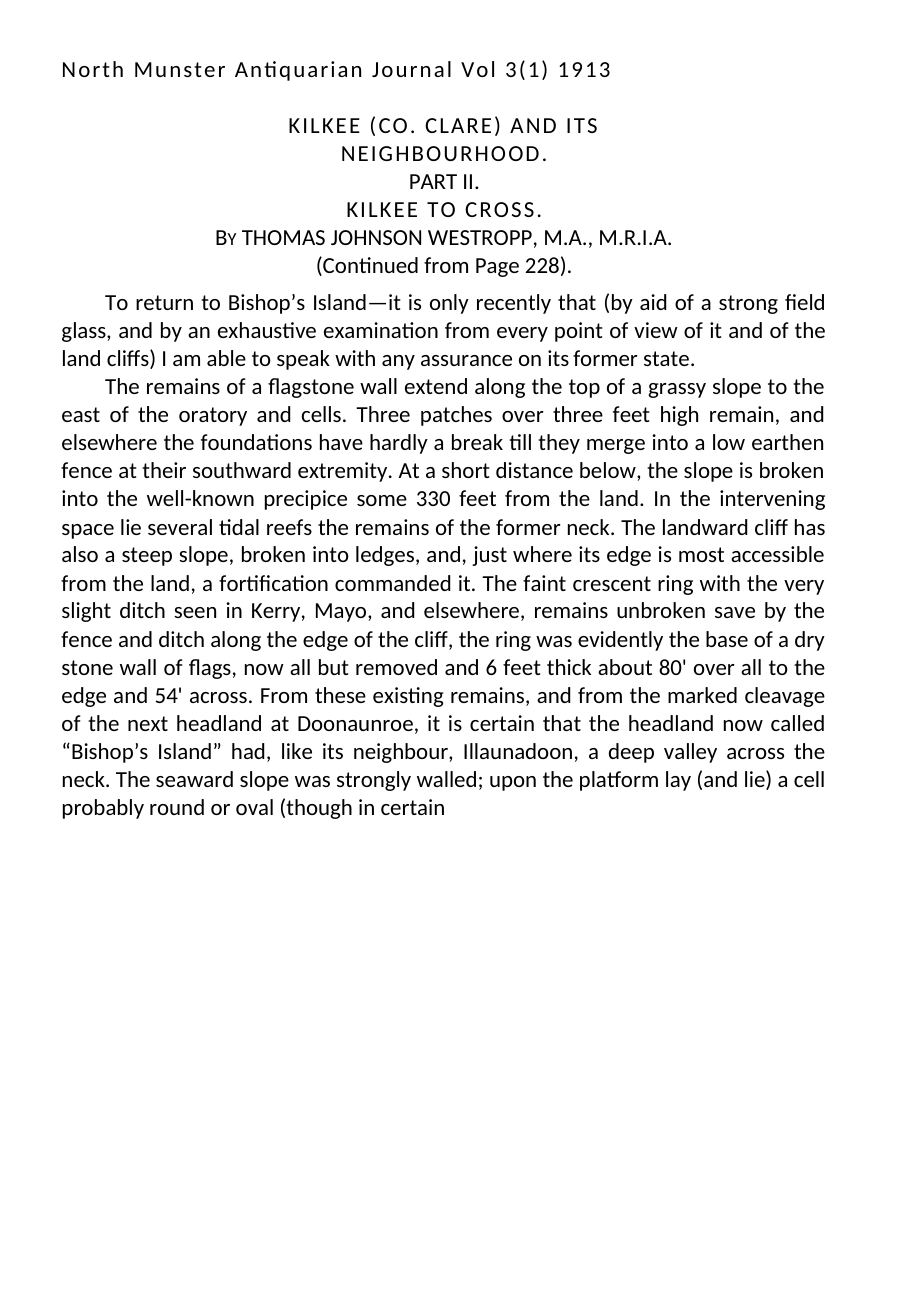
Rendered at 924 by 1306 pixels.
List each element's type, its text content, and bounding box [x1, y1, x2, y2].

text To return to Bishop’s Island—it is only recently that (by aid of a strong field glass, and by an exhaustive examination from every point of view of it and of the land cliffs) I am able to speak with any assurance on its former state. [61, 288, 827, 372]
text PART II. [61, 167, 827, 195]
text KILKEE (CO. CLARE) AND ITS NEIGHBOURHOOD. [61, 111, 827, 167]
text KILKEE TO CROSS. [61, 195, 827, 223]
text The remains of a flagstone wall extend along the top of a grassy slope to the east of the oratory and cells. Three patches over three feet high remain, and elsewhere the foundations have hardly a break till they merge into a low earthen fence at their southward extremity. At a short distance below, the slope is broken into the well-known precipice some 330 feet from the land. In the intervening space lie several tidal reefs the remains of the former neck. The landward cliff has also a steep slope, broken into ledges, and, just where its edge is most accessible from the land, a fortification commanded it. The faint crescent ring with the very slight ditch seen in Kerry, Mayo, and elsewhere, remains unbroken save by the fence and ditch along the edge of the cliff, the ring was evidently the base of a dry stone wall of flags, now all but removed and 6 feet thick about 80' over all to the edge and 54' across. From these existing remains, and from the marked cleavage of the next headland at Doonaunroe, it is certain that the headland now called “Bishop’s Island” had, like its neighbour, Illaunadoon, a deep valley across the neck. The seaward slope was strongly walled; upon the platform lay (and lie) a cell probably round or oval (though in certain [61, 372, 827, 821]
text North Munster Antiquarian Journal Vol 3(1) 1913 [61, 55, 827, 83]
text By THOMAS JOHNSON WESTROPP, M.A., M.R.I.A. [61, 223, 827, 251]
text (Continued from Page 228). [61, 251, 827, 279]
